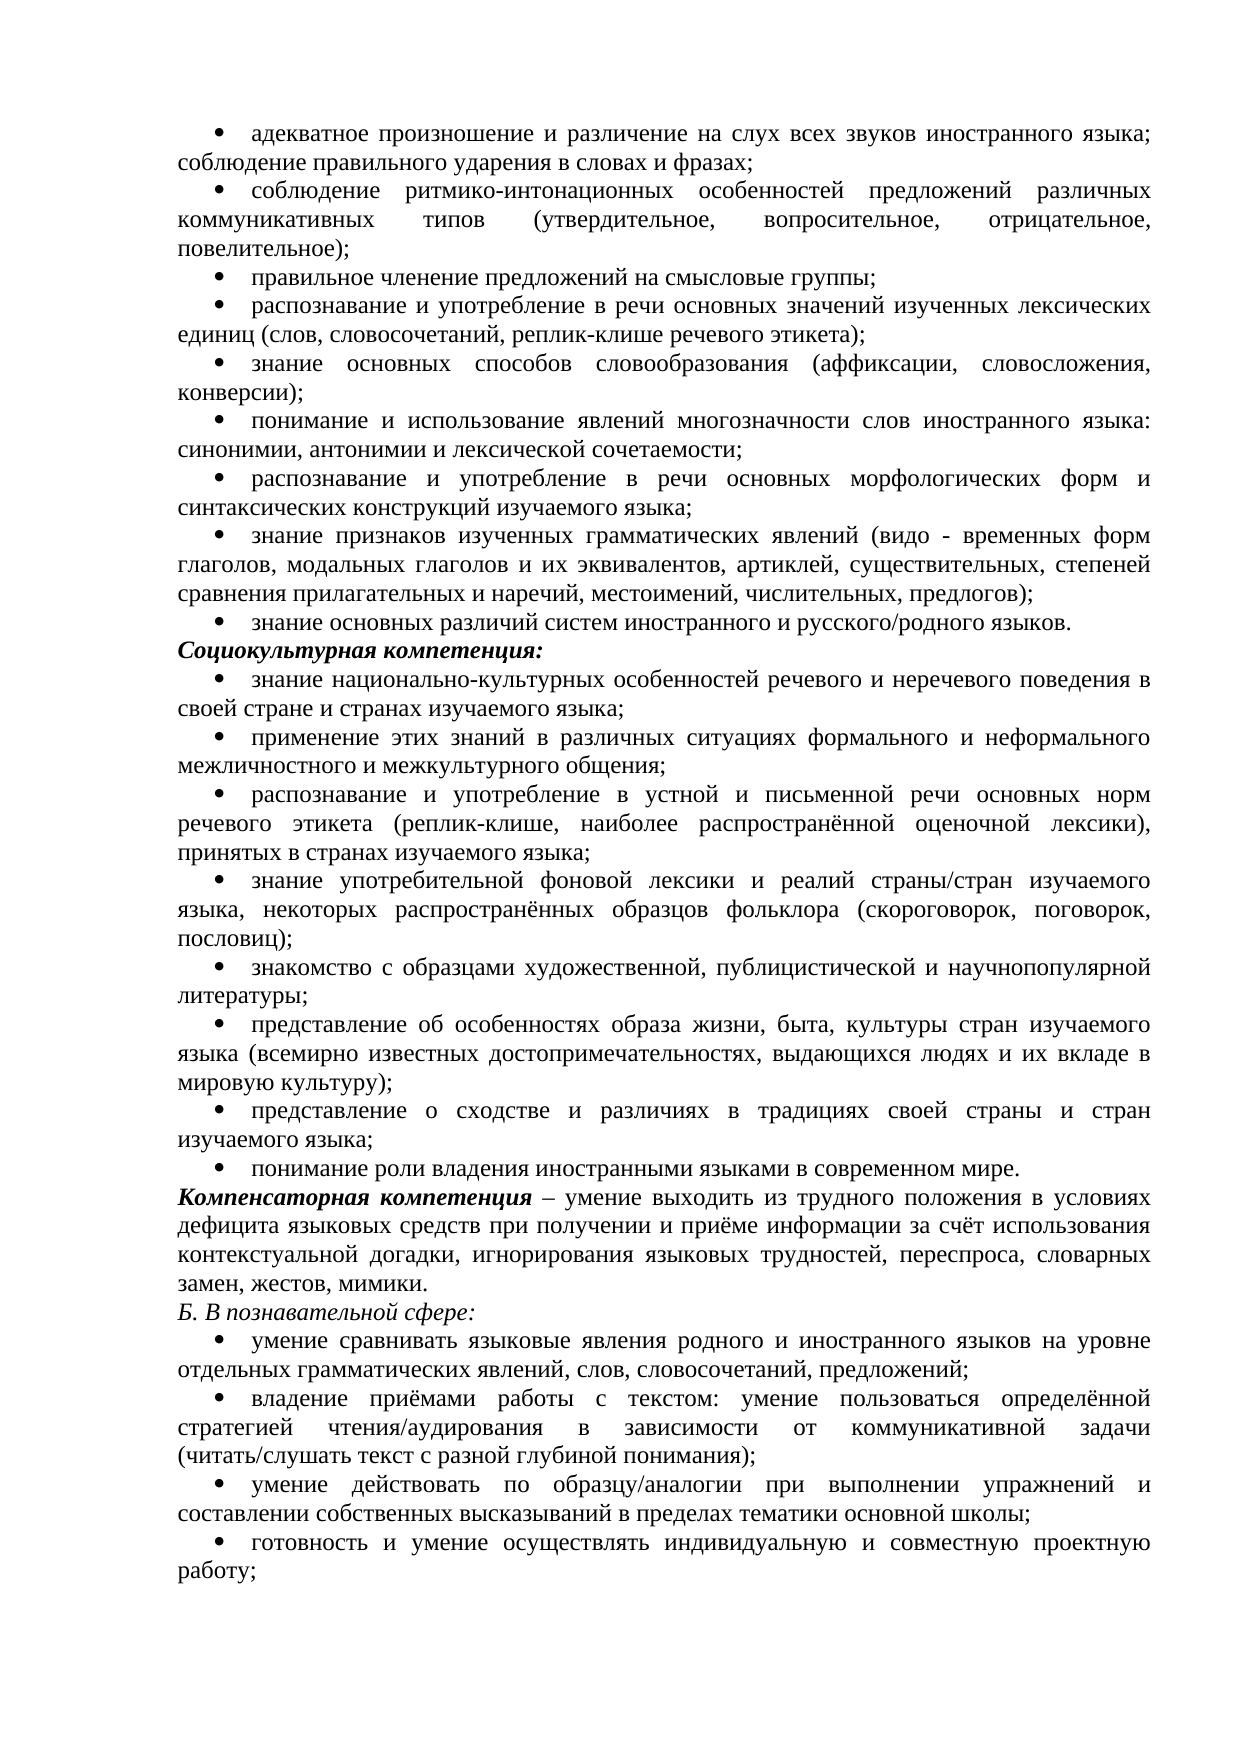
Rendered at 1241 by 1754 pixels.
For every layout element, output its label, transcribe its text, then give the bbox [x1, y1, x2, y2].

list адекватное произношение и различение на слух всех звуков иностранного языка; соблюдение правильного ударения в словах и фразах; [177, 118, 1152, 176]
list готовность и умение осуществлять индивидуальную и совместную проектную работу; [177, 1527, 1152, 1584]
list умение сравнивать языковые явления родного и иностранного языков на уровне отдельных грамматических явлений, слов, словосочетаний, предложений; [177, 1326, 1152, 1383]
text Компенсаторная компетенция – умение выходить из трудного положения в условиях дефицита языковых средств при получении и приёме информации за счёт использования контекстуальной догадки, игнорирования языковых трудностей, переспроса, словарных замен, жестов, мимики. [177, 1182, 1152, 1297]
list применение этих знаний в различных ситуациях формального и неформального межличностного и межкультурного общения; [177, 722, 1152, 779]
list знание употребительной фоновой лексики и реалий страны/стран изучаемого языка, некоторых распространённых образцов фольклора (скороговорок, поговорок, пословиц); [177, 866, 1152, 952]
list понимание и использование явлений многозначности слов иностранного языка: синонимии, антонимии и лексической сочетаемости; [177, 406, 1152, 463]
list представление о сходстве и различиях в традициях своей страны и стран изучаемого языка; [177, 1096, 1152, 1153]
list знание основных способов словообразования (аффиксации, словосложения, конверсии); [177, 348, 1152, 406]
list знание признаков изученных грамматических явлений (видо - временных форм глаголов, модальных глаголов и их эквивалентов, артиклей, существительных, степеней сравнения прилагательных и наречий, местоимений, числительных, предлогов); [177, 521, 1152, 607]
text Б. В познавательной сфере: [177, 1297, 1152, 1326]
list знакомство с образцами художественной, публицистической и научнопопулярной литературы; [177, 952, 1152, 1009]
list представление об особенностях образа жизни, быта, культуры стран изучаемого языка (всемирно известных достопримечательностях, выдающихся людях и их вкладе в мировую культуру); [177, 1009, 1152, 1096]
list умение действовать по образцу/аналогии при выполнении упражнений и составлении собственных высказываний в пределах тематики основной школы; [177, 1469, 1152, 1527]
list знание основных различий систем иностранного и русского/родного языков. [177, 607, 1152, 636]
list знание национально-культурных особенностей речевого и неречевого поведения в своей стране и странах изучаемого языка; [177, 664, 1152, 722]
list распознавание и употребление в устной и письменной речи основных норм речевого этикета (реплик-клише, наиболее распространённой оценочной лексики), принятых в странах изучаемого языка; [177, 779, 1152, 866]
list владение приёмами работы с текстом: умение пользоваться определённой стратегией чтения/аудирования в зависимости от коммуникативной задачи (читать/слушать текст с разной глубиной понимания); [177, 1383, 1152, 1469]
list распознавание и употребление в речи основных значений изученных лексических единиц (слов, словосочетаний, реплик-клише речевого этикета); [177, 291, 1152, 348]
list понимание роли владения иностранными языками в современном мире. [177, 1153, 1152, 1182]
list соблюдение ритмико-интонационных особенностей предложений различных коммуникативных типов (утвердительное, вопросительное, отрицательное, повелительное); [177, 176, 1152, 262]
list правильное членение предложений на смысловые группы; [177, 262, 1152, 291]
text Социокультурная компетенция: [177, 636, 1152, 664]
list распознавание и употребление в речи основных морфологических форм и синтаксических конструкций изучаемого языка; [177, 463, 1152, 521]
